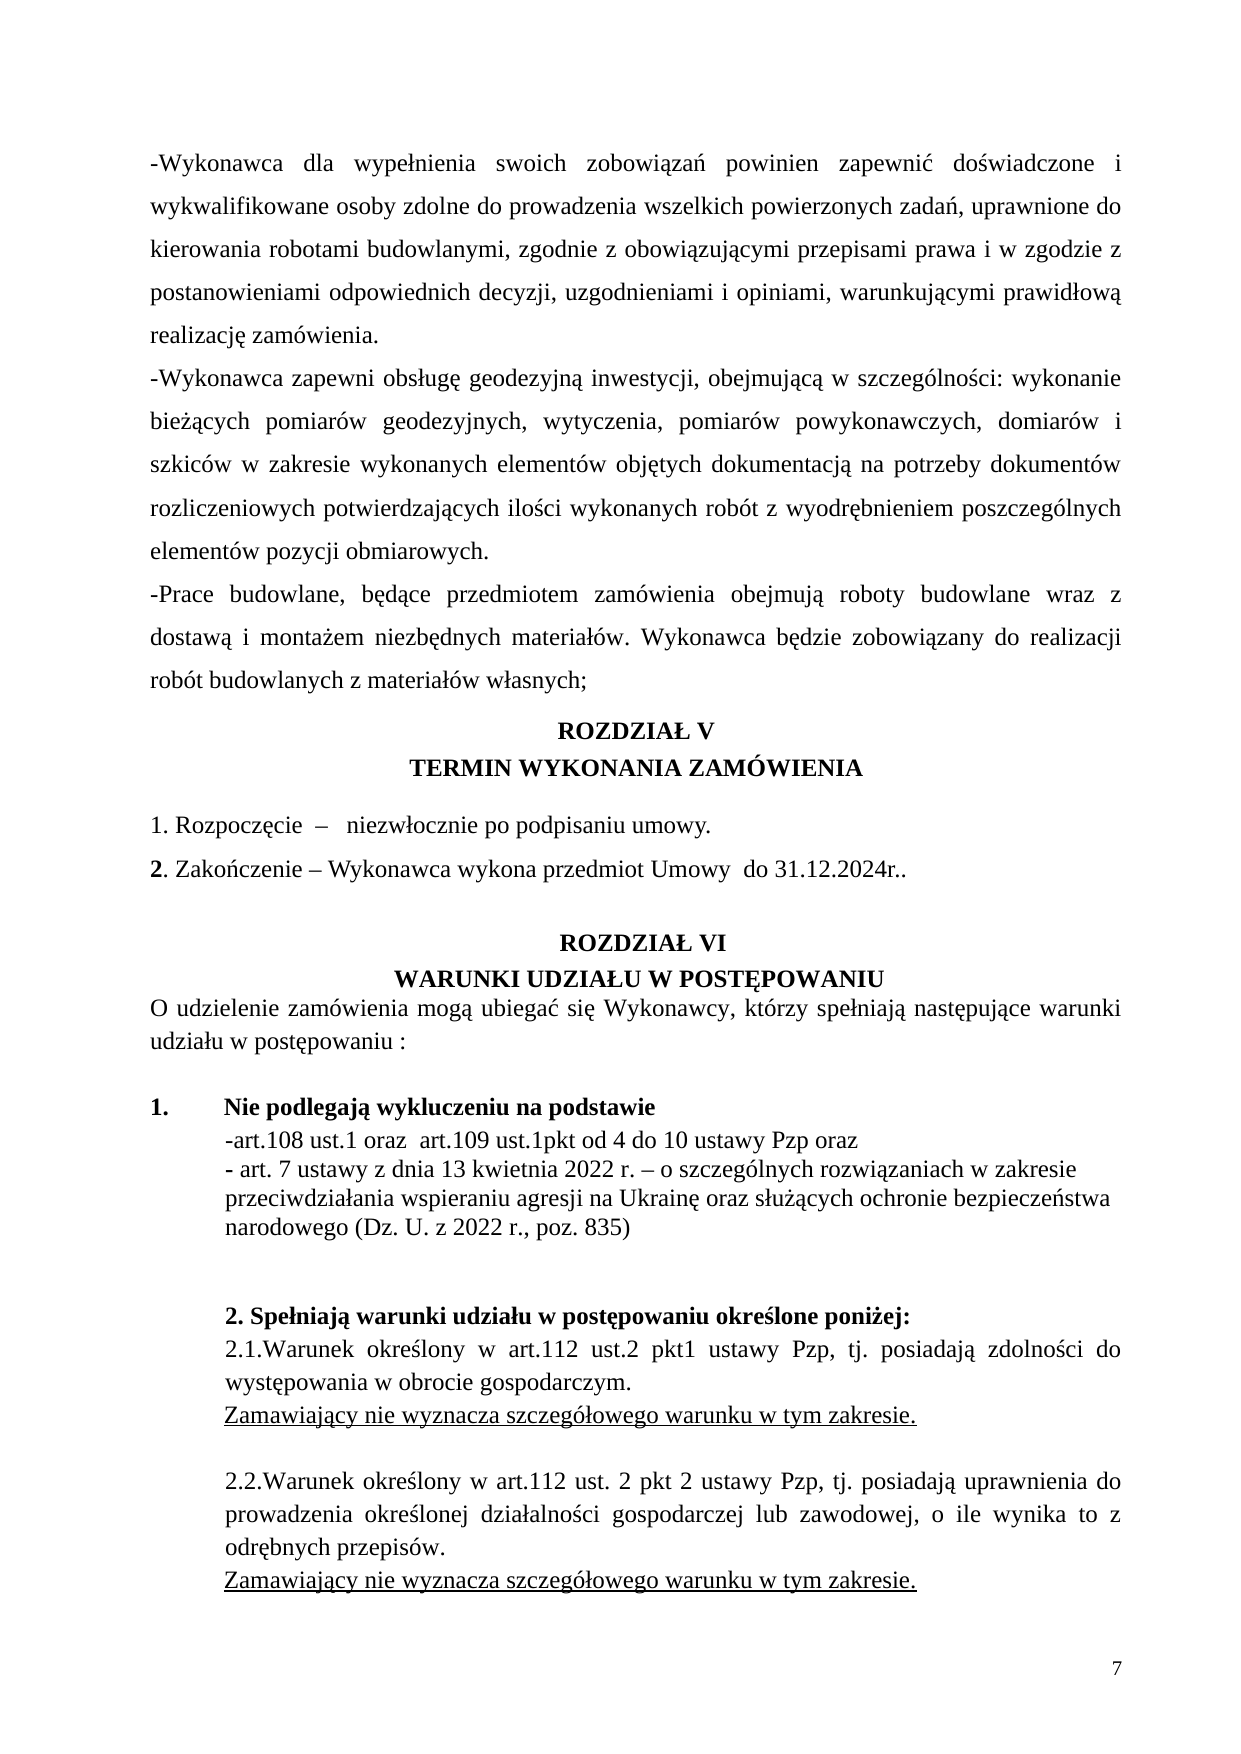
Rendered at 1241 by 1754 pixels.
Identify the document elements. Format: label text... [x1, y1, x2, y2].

text -Wykonawca dla wypełnienia swoich zobowiązań powinien zapewnić doświadczone i wykwalifikowane osoby zdolne do prowadzenia wszelkich powierzonych zadań, uprawnione do kierowania robotami budowlanymi, zgodnie z obowiązującymi przepisami prawa i w zgodzie z postanowieniami odpowiednich decyzji, uzgodnieniami i opiniami, warunkującymi prawidłową realizację zamówienia. [150, 148, 1122, 349]
text - art. 7 ustawy z dnia 13 kwietnia 2022 r. – o szczególnych rozwiązaniach w zakresie przeciwdziałania wspieraniu agresji na Ukrainę oraz służących ochronie bezpieczeństwa narodowego (Dz. U. z 2022 r., poz. 835) [225, 1154, 1122, 1240]
text ROZDZIAŁ V [150, 716, 1122, 745]
text ROZDZIAŁ VI [150, 928, 1122, 956]
text 1. Rozpoczęcie – niezwłocznie po podpisaniu umowy. [150, 811, 1206, 839]
text WARUNKI UDZIAŁU W POSTĘPOWANIU [150, 964, 1122, 993]
text -Prace budowlane, będące przedmiotem zamówienia obejmują roboty budowlane wraz z dostawą i montażem niezbędnych materiałów. Wykonawca będzie zobowiązany do realizacji robót budowlanych z materiałów własnych; [150, 579, 1122, 694]
text Zamawiający nie wyznacza szczegółowego warunku w tym zakresie. [150, 1565, 1122, 1594]
text Zamawiający nie wyznacza szczegółowego warunku w tym zakresie. [150, 1400, 1122, 1429]
text -art.108 ust.1 oraz art.109 ust.1pkt od 4 do 10 ustawy Pzp oraz [225, 1125, 1122, 1154]
text -Wykonawca zapewni obsługę geodezyjną inwestycji, obejmującą w szczególności: wykonanie bieżących pomiarów geodezyjnych, wytyczenia, pomiarów powykonawczych, domiarów i szkiców w zakresie wykonanych elementów objętych dokumentacją na potrzeby dokumentów rozliczeniowych potwierdzających ilości wykonanych robót z wyodrębnieniem poszczególnych elementów pozycji obmiarowych. [150, 363, 1122, 564]
text 2. Zakończenie – Wykonawca wykona przedmiot Umowy do 31.12.2024r.. [150, 854, 1122, 882]
text O udzielenie zamówienia mogą ubiegać się Wykonawcy, którzy spełniają następujące warunki udziału w postępowaniu : [150, 993, 1122, 1055]
list 2.2.Warunek określony w art.112 ust. 2 pkt 2 ustawy Pzp, tj. posiadają uprawnienia do prowadzenia określonej działalności gospodarczej lub zawodowej, o ile wynika to z odrębnych przepisów. [225, 1466, 1122, 1561]
list 2. Spełniają warunki udziału w postępowaniu określone poniżej: [225, 1301, 1122, 1330]
text TERMIN WYKONANIA ZAMÓWIENIA [150, 753, 1122, 782]
list 2.1.Warunek określony w art.112 ust.2 pkt1 ustawy Pzp, tj. posiadają zdolności do występowania w obrocie gospodarczym. [225, 1334, 1122, 1396]
text 1. Nie podlegają wykluczeniu na podstawie [150, 1092, 1122, 1121]
